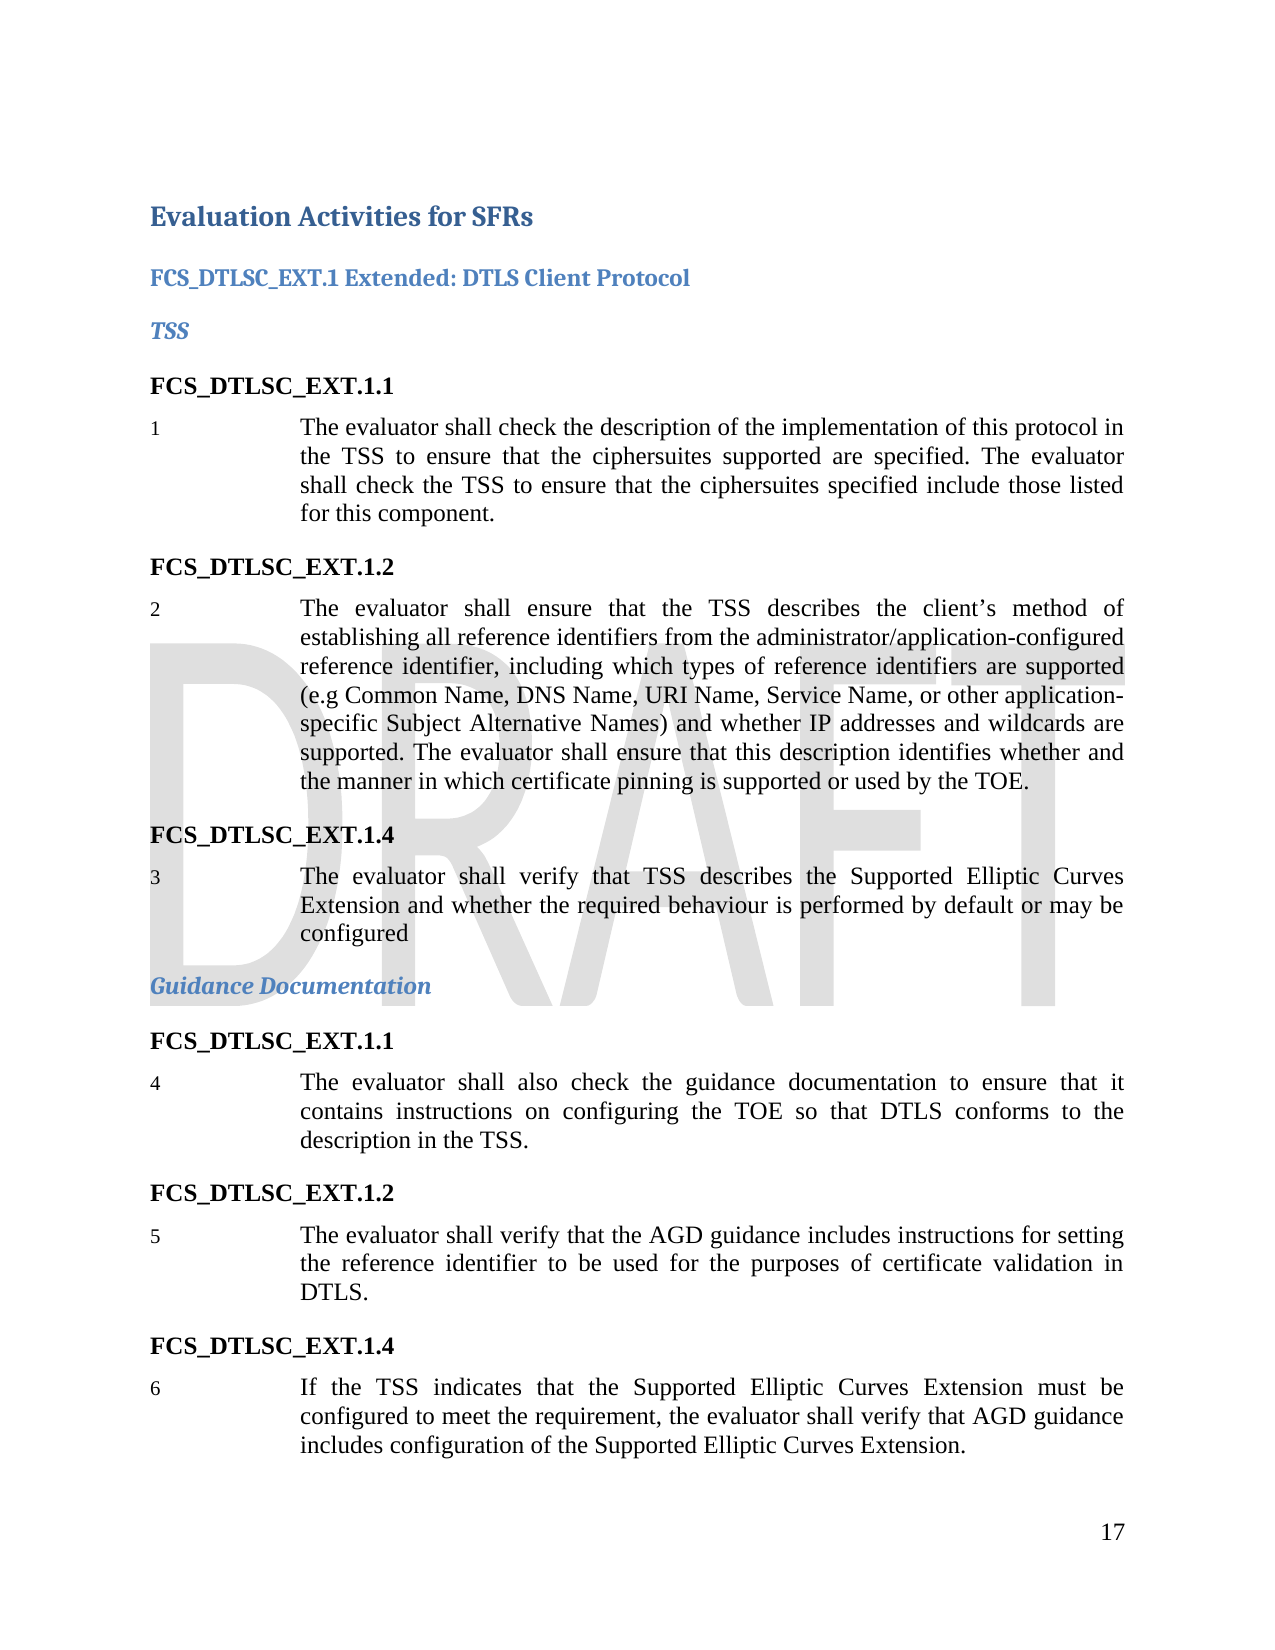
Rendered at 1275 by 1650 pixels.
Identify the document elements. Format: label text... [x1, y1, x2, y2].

subtitle Evaluation Activities for SFRs [150, 200, 1125, 233]
text FCS_DTLSC_EXT.1.1 [150, 1026, 1125, 1055]
subtitle FCS_DTLSC_EXT.1 Extended: DTLS Client Protocol [150, 263, 1125, 292]
subtitle TSS [150, 317, 1125, 346]
text FCS_DTLSC_EXT.1.4 [150, 1331, 1125, 1360]
text FCS_DTLSC_EXT.1.2 [150, 1178, 1125, 1207]
text The evaluator shall also check the guidance documentation to ensure that it contains instructions on configuring the TOE so that DTLS conforms to the description in the TSS. [150, 1067, 1125, 1153]
text The evaluator shall check the description of the implementation of this protocol in the TSS to ensure that the ciphersuites supported are specified. The evaluator shall check the TSS to ensure that the ciphersuites specified include those listed for this component. [150, 412, 1125, 527]
text FCS_DTLSC_EXT.1.1 [150, 371, 1125, 400]
subtitle Guidance Documentation [150, 972, 1125, 1001]
text The evaluator shall verify that the AGD guidance includes instructions for setting the reference identifier to be used for the purposes of certificate validation in DTLS. [150, 1220, 1125, 1306]
text FCS_DTLSC_EXT.1.4 [150, 820, 1125, 848]
text If the TSS indicates that the Supported Elliptic Curves Extension must be configured to meet the requirement, the evaluator shall verify that AGD guidance includes configuration of the Supported Elliptic Curves Extension. [150, 1372, 1125, 1458]
text The evaluator shall ensure that the TSS describes the client’s method of establishing all reference identifiers from the administrator/application-configured reference identifier, including which types of reference identifiers are supported (e.g Common Name, DNS Name, URI Name, Service Name, or other application-specific Subject Alternative Names) and whether IP addresses and wildcards are supported. The evaluator shall ensure that this description identifies whether and the manner in which certificate pinning is supported or used by the TOE. [150, 593, 1125, 795]
text FCS_DTLSC_EXT.1.2 [150, 552, 1125, 581]
text The evaluator shall verify that TSS describes the Supported Elliptic Curves Extension and whether the required behaviour is performed by default or may be configured [150, 861, 1125, 947]
